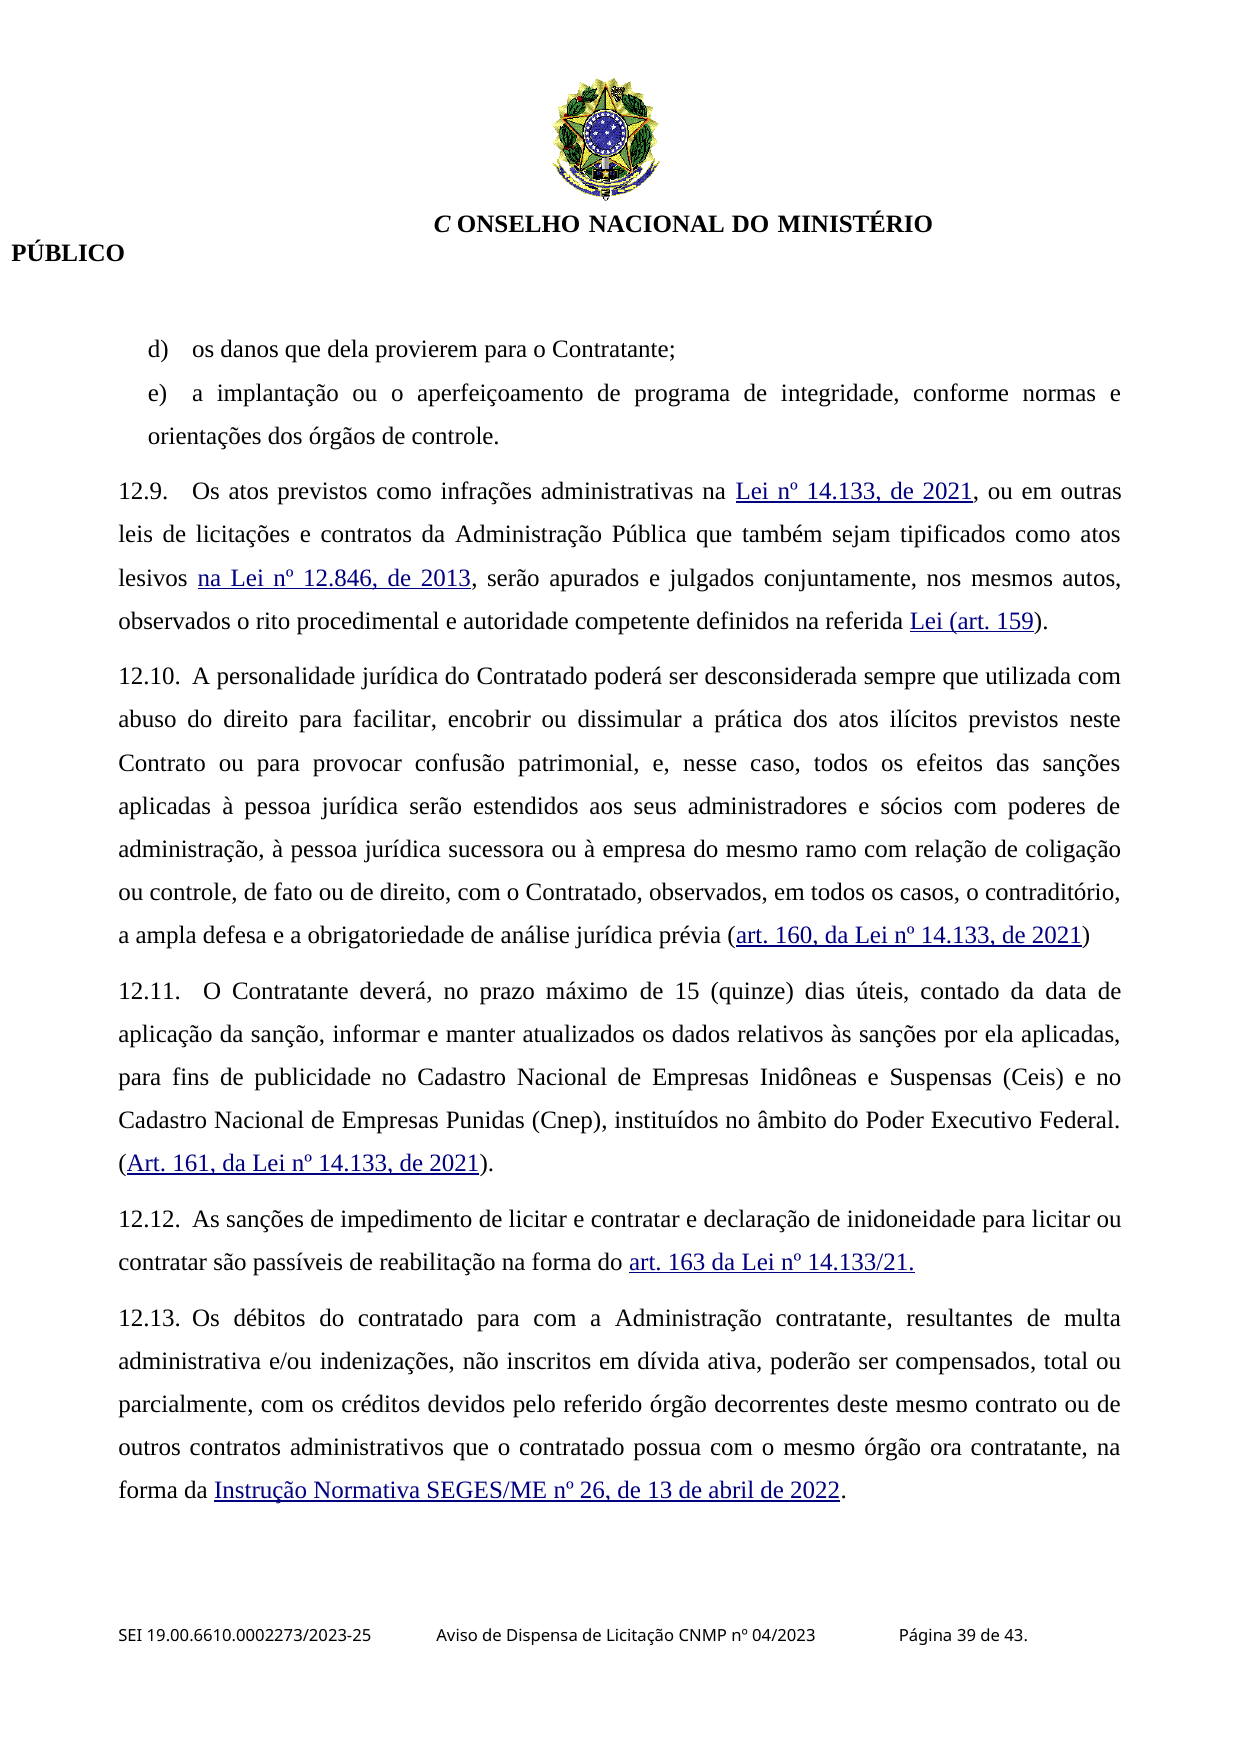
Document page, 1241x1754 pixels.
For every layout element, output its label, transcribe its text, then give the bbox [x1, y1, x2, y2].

text Os atos previstos como infrações administrativas na Lei nº 14.133, de 2021, ou em outras leis de licitações e contratos da Administração Pública que também sejam tipificados como atos lesivos na Lei nº 12.846, de 2013, serão apurados e julgados conjuntamente, nos mesmos autos, observados o rito procedimental e autoridade competente definidos na referida Lei (art. 159). [118, 476, 1122, 634]
picture [547, 73, 663, 204]
list a implantação ou o aperfeiçoamento de programa de integridade, conforme normas e orientações dos órgãos de controle. [148, 378, 1122, 449]
list os danos que dela provierem para o Contratante; [148, 334, 1122, 363]
text O Contratante deverá, no prazo máximo de 15 (quinze) dias úteis, contado da data de aplicação da sanção, informar e manter atualizados os dados relativos às sanções por ela aplicadas, para fins de publicidade no Cadastro Nacional de Empresas Inidôneas e Suspensas (Ceis) e no Cadastro Nacional de Empresas Punidas (Cnep), instituídos no âmbito do Poder Executivo Federal. (Art. 161, da Lei nº 14.133, de 2021). [118, 976, 1122, 1177]
text A personalidade jurídica do Contratado poderá ser desconsiderada sempre que utilizada com abuso do direito para facilitar, encobrir ou dissimular a prática dos atos ilícitos previstos neste Contrato ou para provocar confusão patrimonial, e, nesse caso, todos os efeitos das sanções aplicadas à pessoa jurídica serão estendidos aos seus administradores e sócios com poderes de administração, à pessoa jurídica sucessora ou à empresa do mesmo ramo com relação de coligação ou controle, de fato ou de direito, com o Contratado, observados, em todos os casos, o contraditório, a ampla defesa e a obrigatoriedade de análise jurídica prévia (art. 160, da Lei nº 14.133, de 2021) [118, 661, 1122, 949]
text Os débitos do contratado para com a Administração contratante, resultantes de multa administrativa e/ou indenizações, não inscritos em dívida ativa, poderão ser compensados, total ou parcialmente, com os créditos devidos pelo referido órgão decorrentes deste mesmo contrato ou de outros contratos administrativos que o contratado possua com o mesmo órgão ora contratante, na forma da Instrução Normativa SEGES/ME nº 26, de 13 de abril de 2022. [118, 1303, 1122, 1504]
text As sanções de impedimento de licitar e contratar e declaração de inidoneidade para licitar ou contratar são passíveis de reabilitação na forma do art. 163 da Lei nº 14.133/21. [118, 1204, 1122, 1276]
